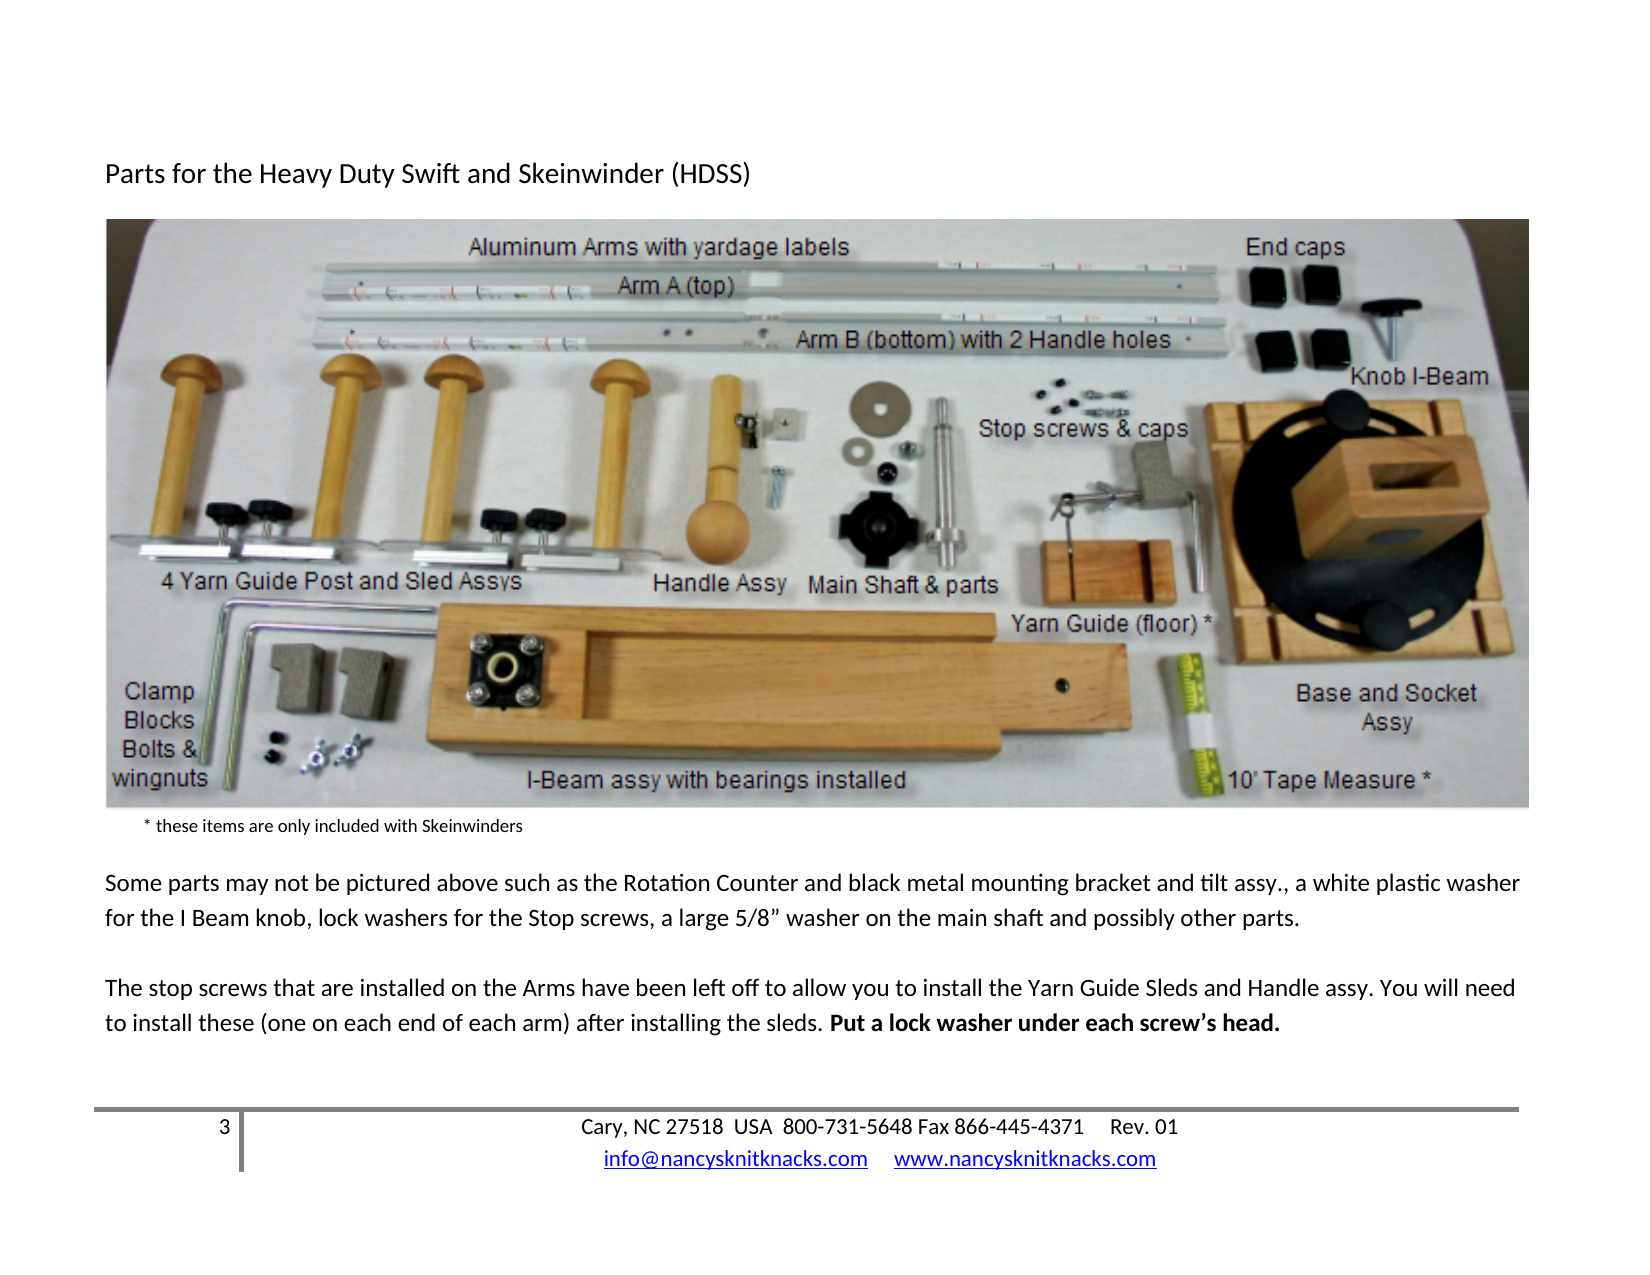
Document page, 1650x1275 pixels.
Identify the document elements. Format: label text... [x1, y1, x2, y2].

picture [105, 219, 1529, 810]
text * these items are only included with Skeinwinders [142, 814, 1530, 837]
text Parts for the Heavy Duty Swift and Skeinwinder (HDSS) [105, 155, 1530, 191]
text The stop screws that are installed on the Arms have been left off to allow you to install the Yarn Guide Sleds and Handle assy. You will need to install these (one on each end of each arm) after installing the sleds. Put a lock washer under each screw’s head. [105, 972, 1530, 1037]
text Some parts may not be pictured above such as the Rotation Counter and black metal mounting bracket and tilt assy., a white plastic washer for the I Beam knob, lock washers for the Stop screws, a large 5/8” washer on the main shaft and possibly other parts. [105, 867, 1530, 932]
